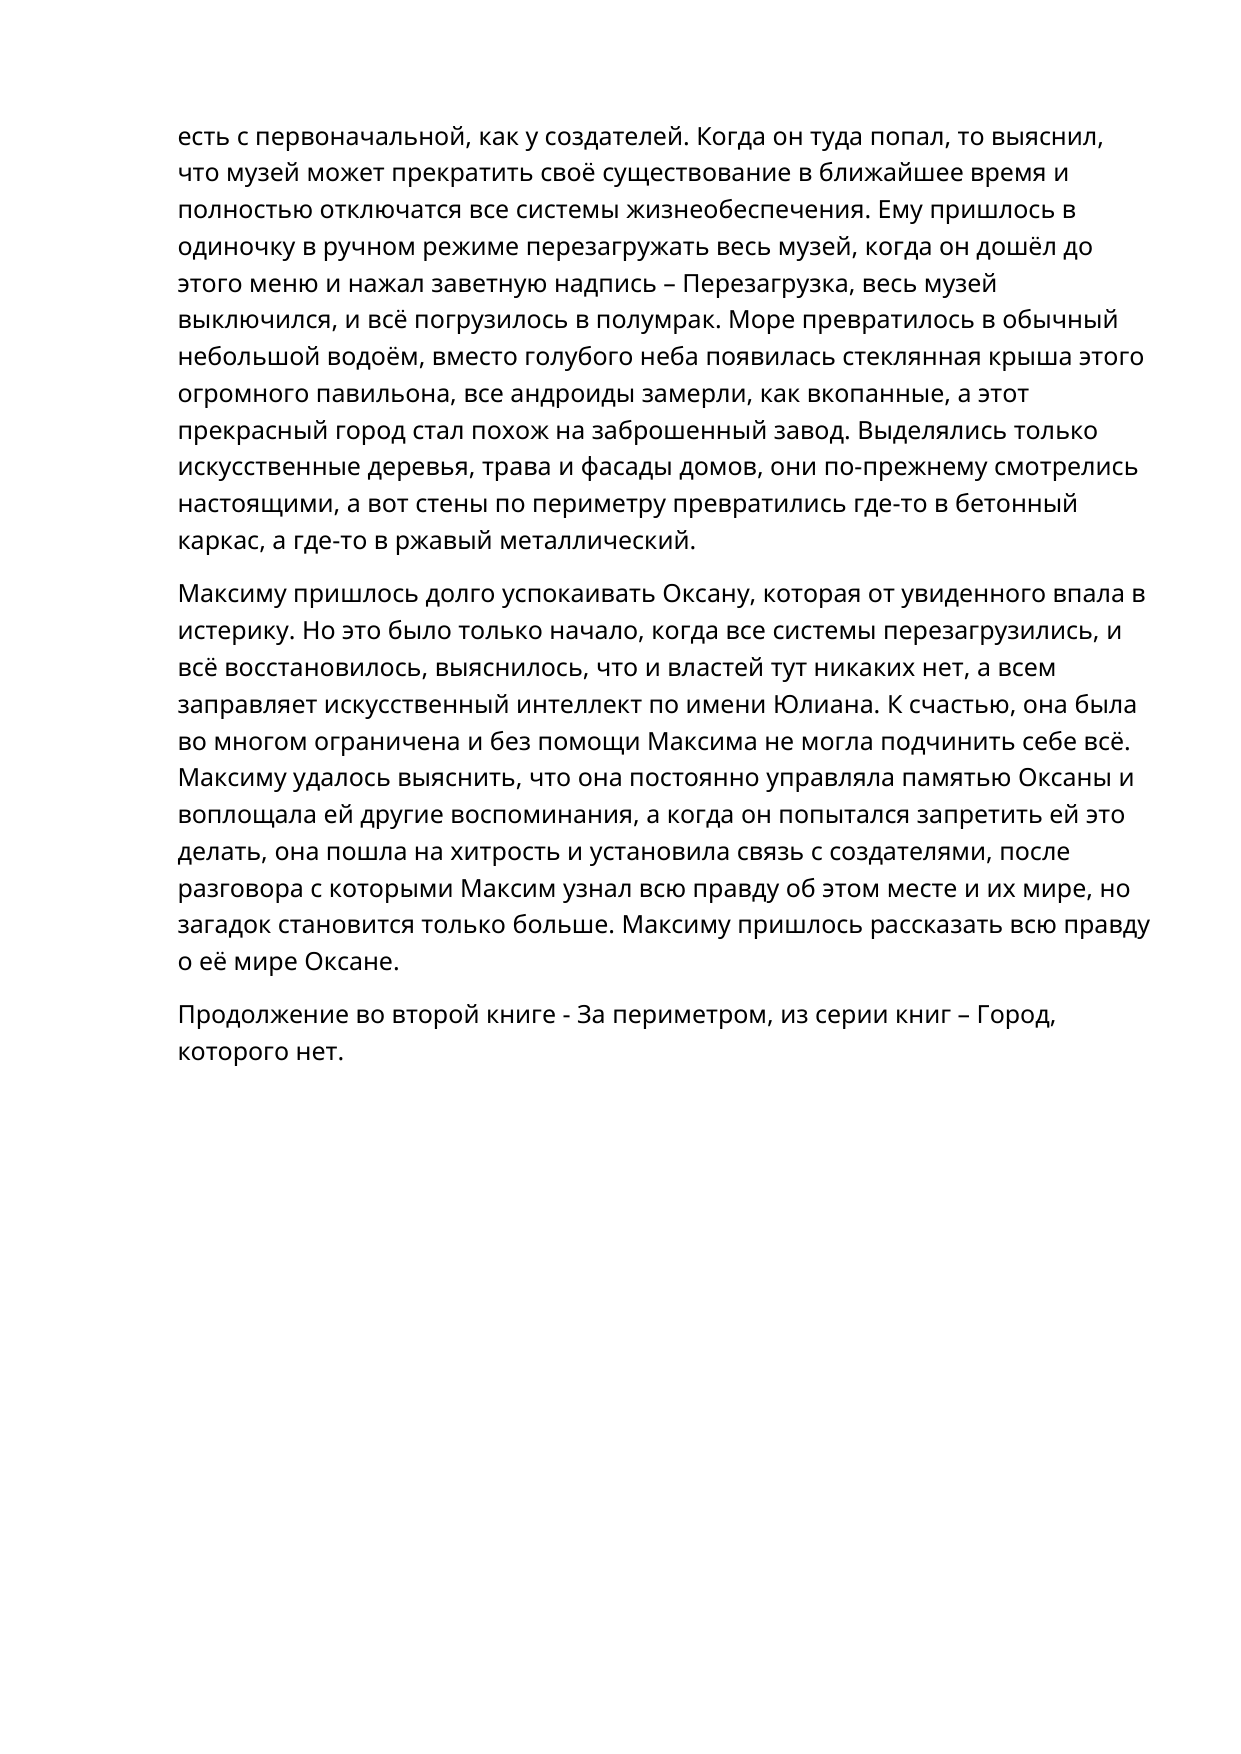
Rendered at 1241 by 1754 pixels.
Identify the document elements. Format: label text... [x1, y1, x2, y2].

text Продолжение во второй книге - За периметром, из серии книг – Город, которого нет. [177, 997, 1152, 1068]
text Максиму пришлось долго успокаивать Оксану, которая от увиденного впала в истерику. Но это было только начало, когда все системы перезагрузились, и всё восстановилось, выяснилось, что и властей тут никаких нет, а всем заправляет искусственный интеллект по имени Юлиана. К счастью, она была во многом ограничена и без помощи Максима не могла подчинить себе всё. Максиму удалось выяснить, что она постоянно управляла памятью Оксаны и воплощала ей другие воспоминания, а когда он попытался запретить ей это делать, она пошла на хитрость и установила связь с создателями, после разговора с которыми Максим узнал всю правду об этом месте и их мире, но загадок становится только больше. Максиму пришлось рассказать всю правду о её мире Оксане. [177, 576, 1152, 978]
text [177, 118, 1152, 557]
